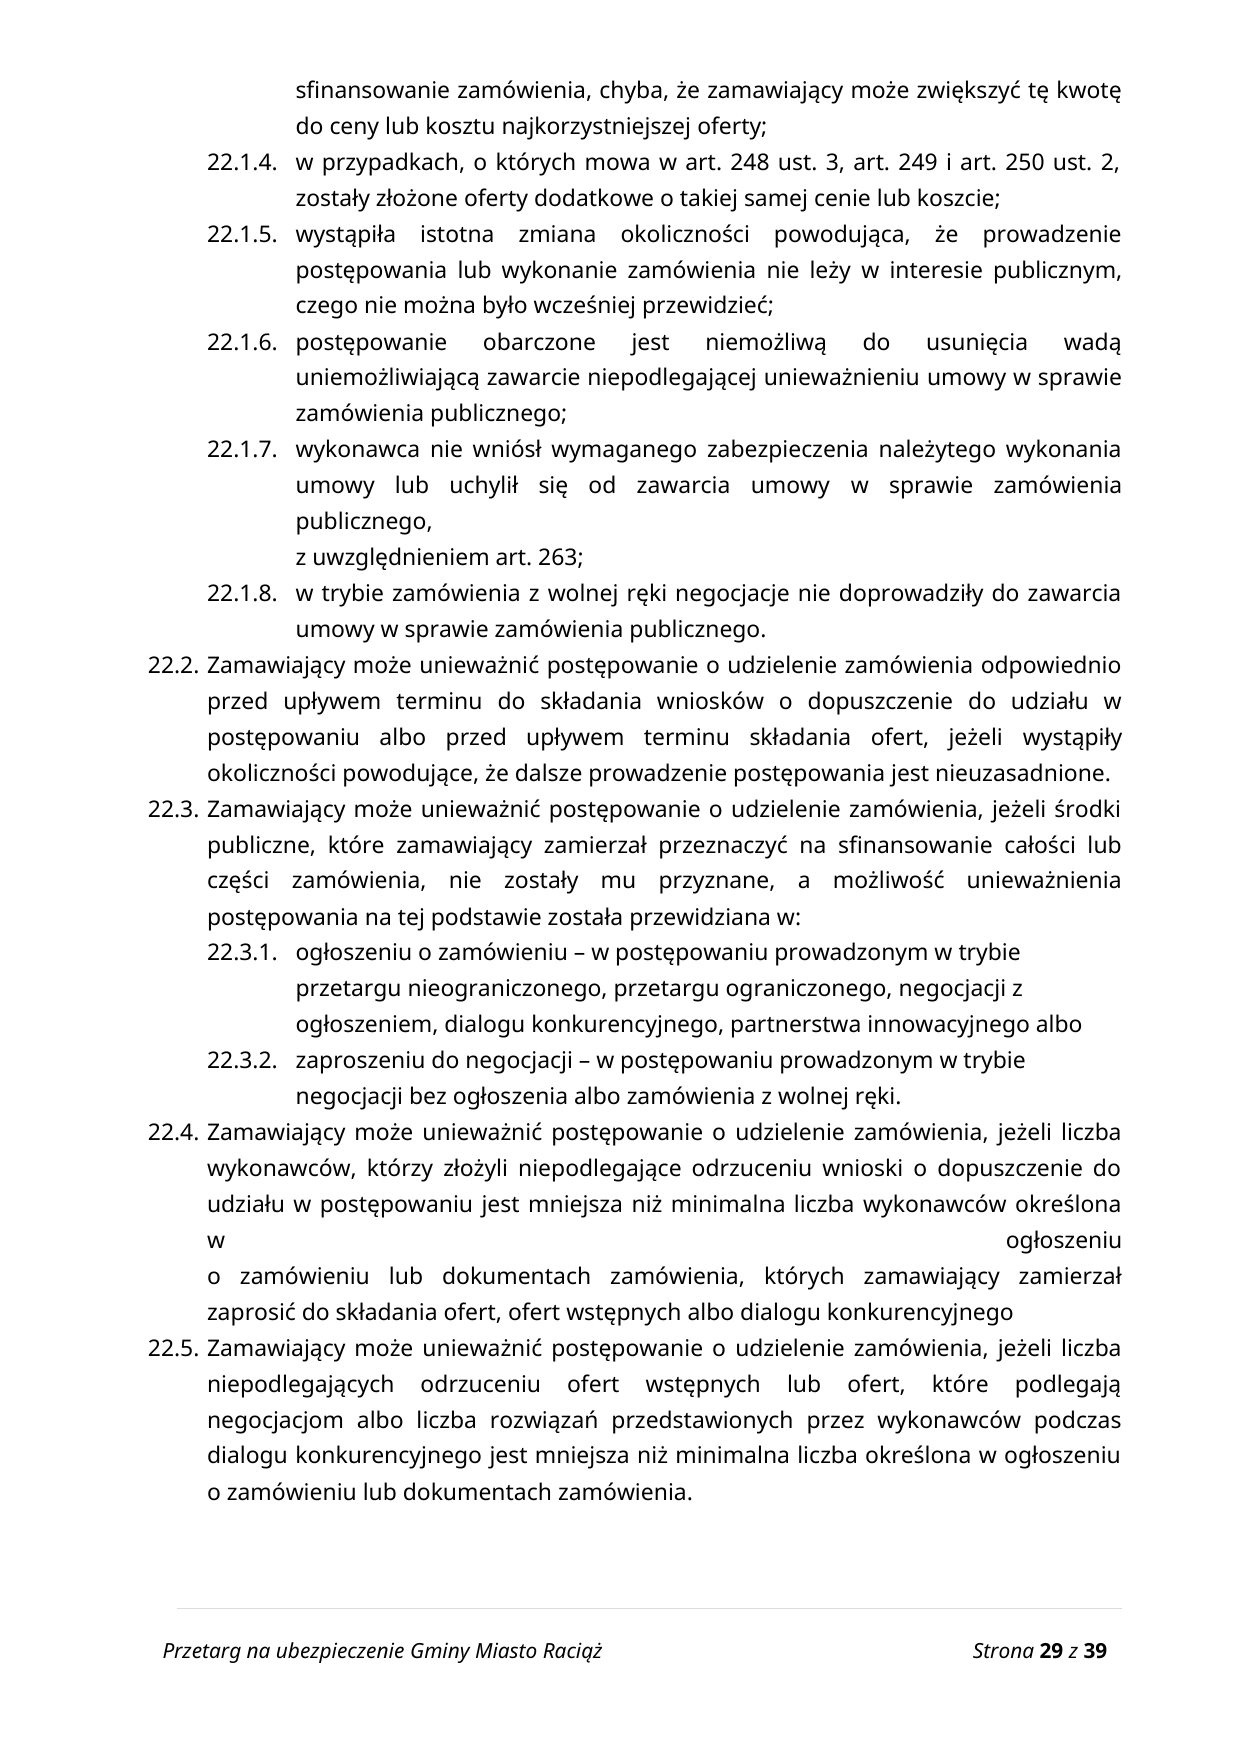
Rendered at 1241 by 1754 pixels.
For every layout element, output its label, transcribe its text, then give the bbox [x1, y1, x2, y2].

list Zamawiający może unieważnić postępowanie o udzielenie zamówienia odpowiednio przed upływem terminu do składania wniosków o dopuszczenie do udziału w postępowaniu albo przed upływem terminu składania ofert, jeżeli wystąpiły okoliczności powodujące, że dalsze prowadzenie postępowania jest nieuzasadnione. [148, 649, 1122, 788]
list w przypadkach, o których mowa w art. 248 ust. 3, art. 249 i art. 250 ust. 2, zostały złożone oferty dodatkowe o takiej samej cenie lub koszcie; [207, 146, 1122, 213]
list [207, 74, 1122, 141]
list Zamawiający może unieważnić postępowanie o udzielenie zamówienia, jeżeli środki publiczne, które zamawiający zamierzał przeznaczyć na sfinansowanie całości lub części zamówienia, nie zostały mu przyznane, a możliwość unieważnienia postępowania na tej podstawie została przewidziana w: [148, 793, 1122, 932]
list zaproszeniu do negocjacji – w postępowaniu prowadzonym w trybie negocjacji bez ogłoszenia albo zamówienia z wolnej ręki. [207, 1044, 1122, 1111]
list Zamawiający może unieważnić postępowanie o udzielenie zamówienia, jeżeli liczba wykonawców, którzy złożyli niepodlegające odrzuceniu wnioski o dopuszczenie do udziału w postępowaniu jest mniejsza niż minimalna liczba wykonawców określona w ogłoszeniu o zamówieniu lub dokumentach zamówienia, których zamawiający zamierzał zaprosić do składania ofert, ofert wstępnych albo dialogu konkurencyjnego [148, 1116, 1122, 1327]
list ogłoszeniu o zamówieniu – w postępowaniu prowadzonym w trybie przetargu nieograniczonego, przetargu ograniczonego, negocjacji z ogłoszeniem, dialogu konkurencyjnego, partnerstwa innowacyjnego albo [207, 936, 1122, 1039]
list wystąpiła istotna zmiana okoliczności powodująca, że prowadzenie postępowania lub wykonanie zamówienia nie leży w interesie publicznym, czego nie można było wcześniej przewidzieć; [207, 218, 1122, 321]
list w trybie zamówienia z wolnej ręki negocjacje nie doprowadziły do zawarcia umowy w sprawie zamówienia publicznego. [207, 577, 1122, 644]
list Zamawiający może unieważnić postępowanie o udzielenie zamówienia, jeżeli liczba niepodlegających odrzuceniu ofert wstępnych lub ofert, które podlegają negocjacjom albo liczba rozwiązań przedstawionych przez wykonawców podczas dialogu konkurencyjnego jest mniejsza niż minimalna liczba określona w ogłoszeniu o zamówieniu lub dokumentach zamówienia. [148, 1332, 1122, 1507]
list postępowanie obarczone jest niemożliwą do usunięcia wadą uniemożliwiającą zawarcie niepodlegającej unieważnieniu umowy w sprawie zamówienia publicznego; [207, 325, 1122, 428]
list wykonawca nie wniósł wymaganego zabezpieczenia należytego wykonania umowy lub uchylił się od zawarcia umowy w sprawie zamówienia publicznego, z uwzględnieniem art. 263; [207, 433, 1122, 572]
